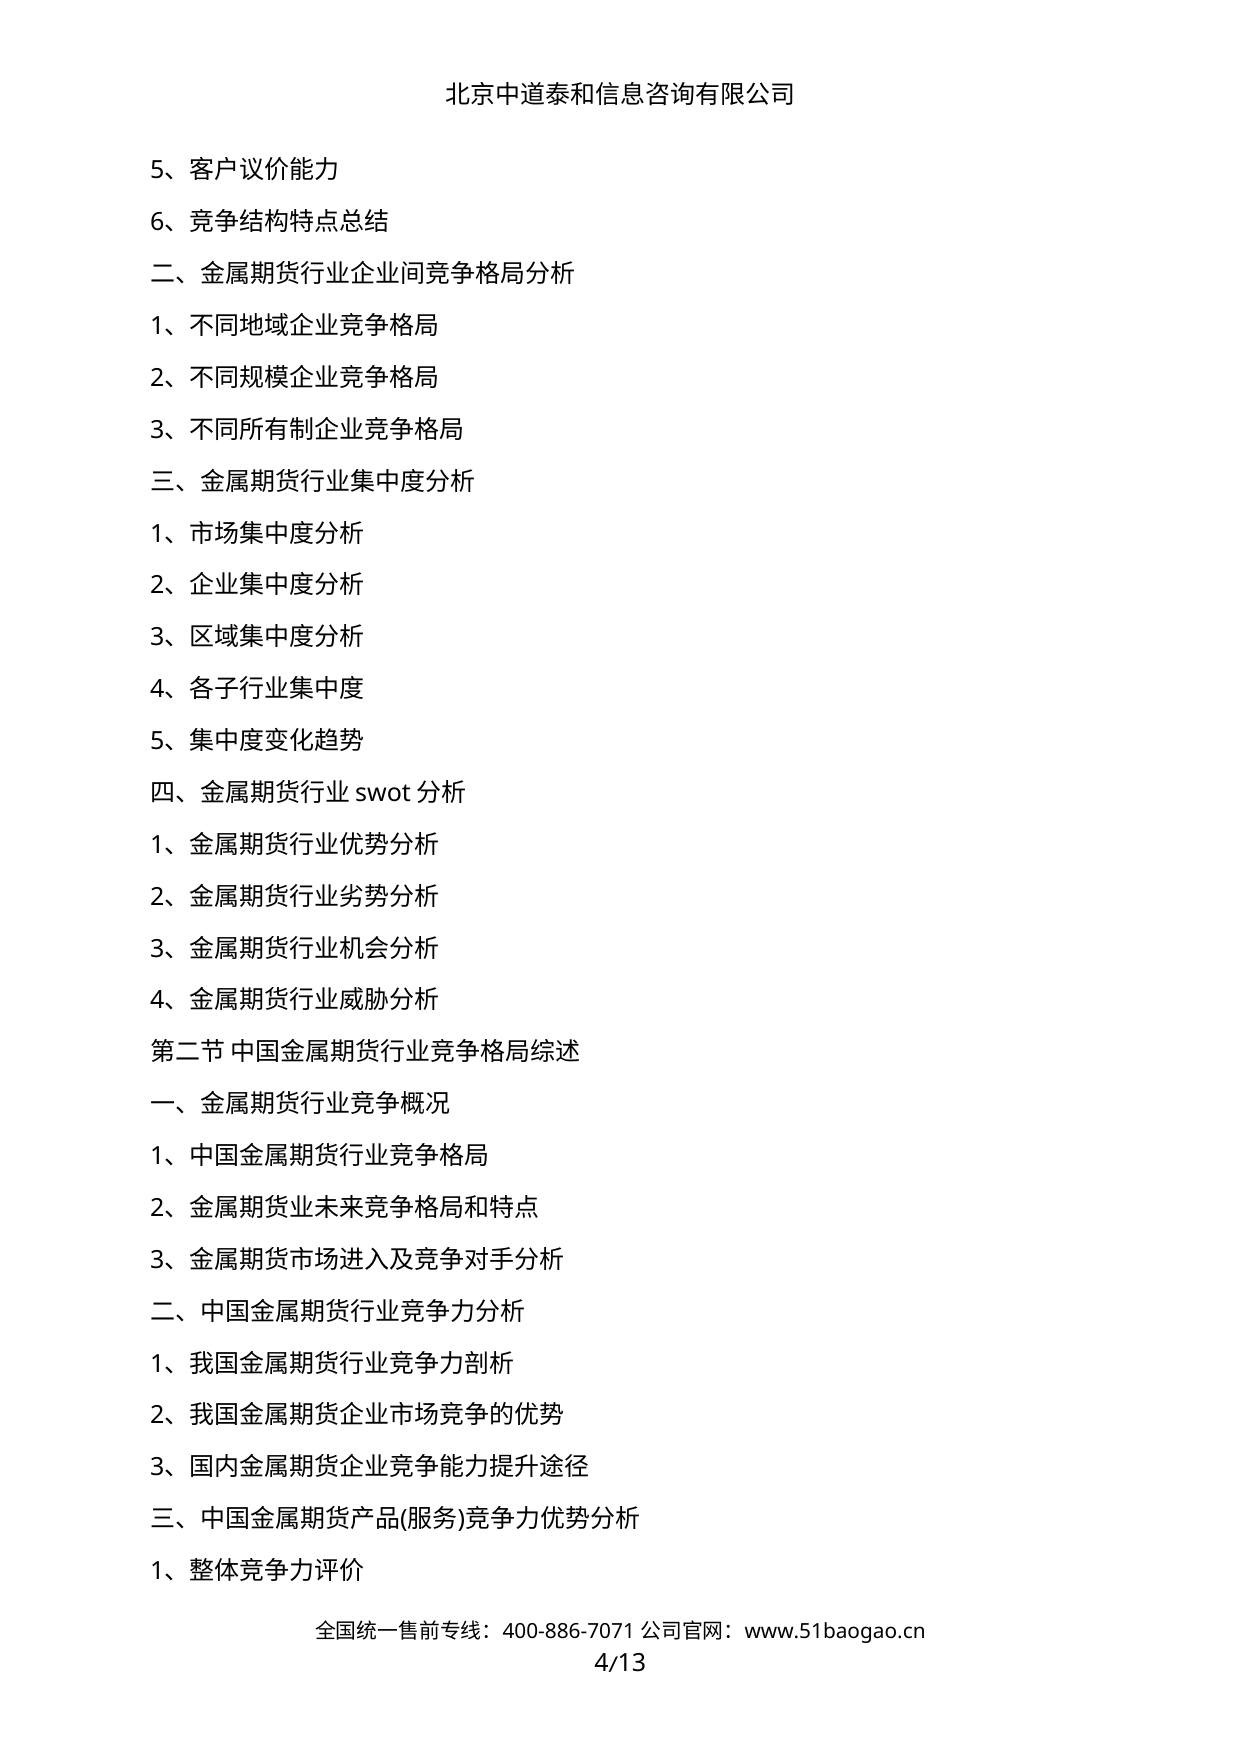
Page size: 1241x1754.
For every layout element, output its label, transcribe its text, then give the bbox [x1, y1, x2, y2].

text 1、不同地域企业竞争格局 [150, 306, 1090, 342]
text 二、中国金属期货行业竞争力分析 [150, 1291, 1090, 1327]
text 一、金属期货行业竞争概况 [150, 1084, 1090, 1120]
text 三、中国金属期货产品(服务)竞争力优势分析 [150, 1499, 1090, 1535]
text 2、金属期货业未来竞争格局和特点 [150, 1187, 1090, 1224]
text 3、区域集中度分析 [150, 617, 1090, 653]
text 2、金属期货行业劣势分析 [150, 876, 1090, 912]
text 2、我国金属期货企业市场竞争的优势 [150, 1395, 1090, 1431]
text 第二节 中国金属期货行业竞争格局综述 [150, 1032, 1090, 1068]
text 3、不同所有制企业竞争格局 [150, 409, 1090, 446]
text 1、我国金属期货行业竞争力剖析 [150, 1343, 1090, 1379]
text 3、金属期货市场进入及竞争对手分析 [150, 1239, 1090, 1276]
text 3、国内金属期货企业竞争能力提升途径 [150, 1447, 1090, 1483]
text 3、金属期货行业机会分析 [150, 928, 1090, 964]
text 4、金属期货行业威胁分析 [150, 980, 1090, 1016]
text 1、中国金属期货行业竞争格局 [150, 1136, 1090, 1172]
text 5、集中度变化趋势 [150, 721, 1090, 757]
text 四、金属期货行业swot分析 [150, 772, 1090, 809]
text 1、整体竞争力评价 [150, 1551, 1090, 1587]
text 2、不同规模企业竞争格局 [150, 357, 1090, 394]
text 2、企业集中度分析 [150, 565, 1090, 601]
text 4、各子行业集中度 [150, 669, 1090, 705]
text 1、市场集中度分析 [150, 513, 1090, 549]
text 6、竞争结构特点总结 [150, 202, 1090, 238]
text 1、金属期货行业优势分析 [150, 824, 1090, 861]
text 5、客户议价能力 [150, 150, 1090, 186]
text 三、金属期货行业集中度分析 [150, 461, 1090, 497]
text 二、金属期货行业企业间竞争格局分析 [150, 254, 1090, 290]
